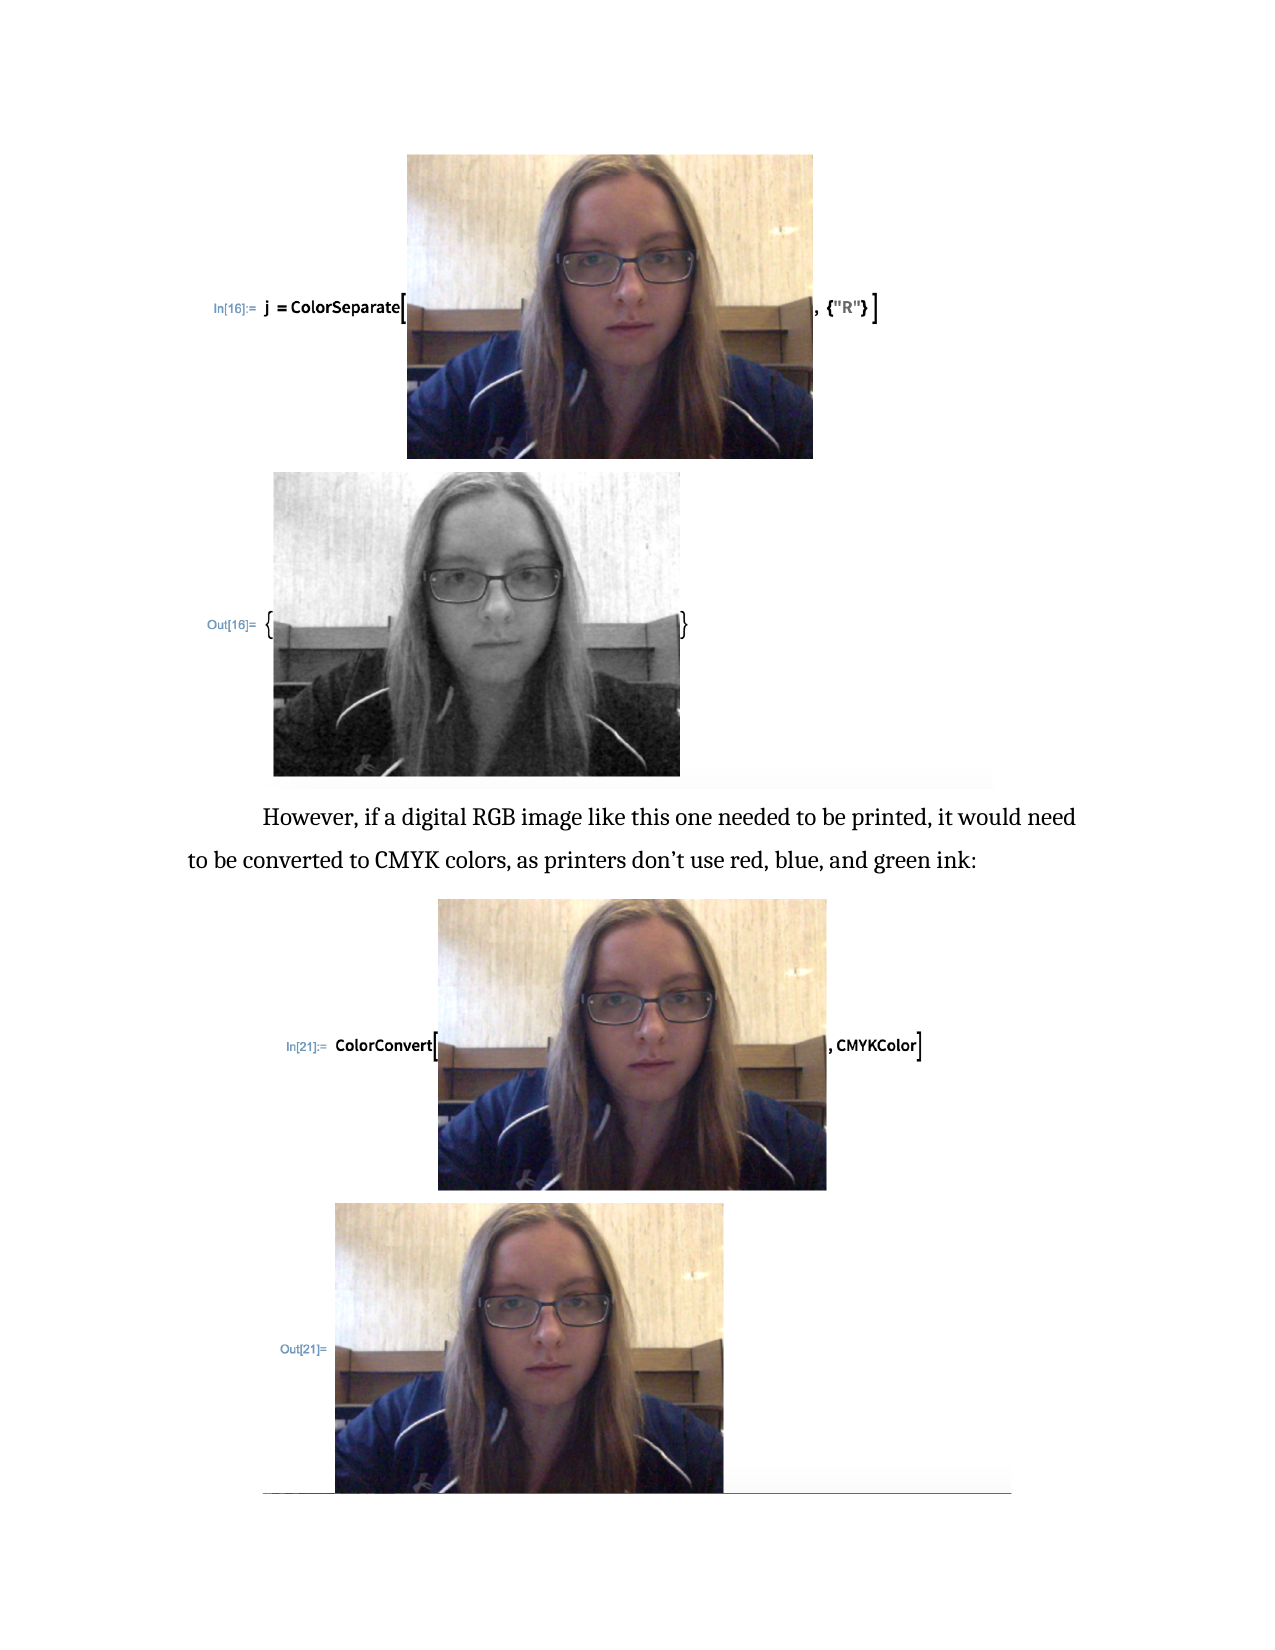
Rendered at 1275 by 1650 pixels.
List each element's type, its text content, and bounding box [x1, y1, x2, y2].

text However, if a digital RGB image like this one needed to be printed, it would need to be converted to CMYK colors, as printers don’t use red, blue, and green ink: [187, 803, 1087, 875]
picture [187, 150, 993, 789]
picture [262, 889, 1012, 1494]
